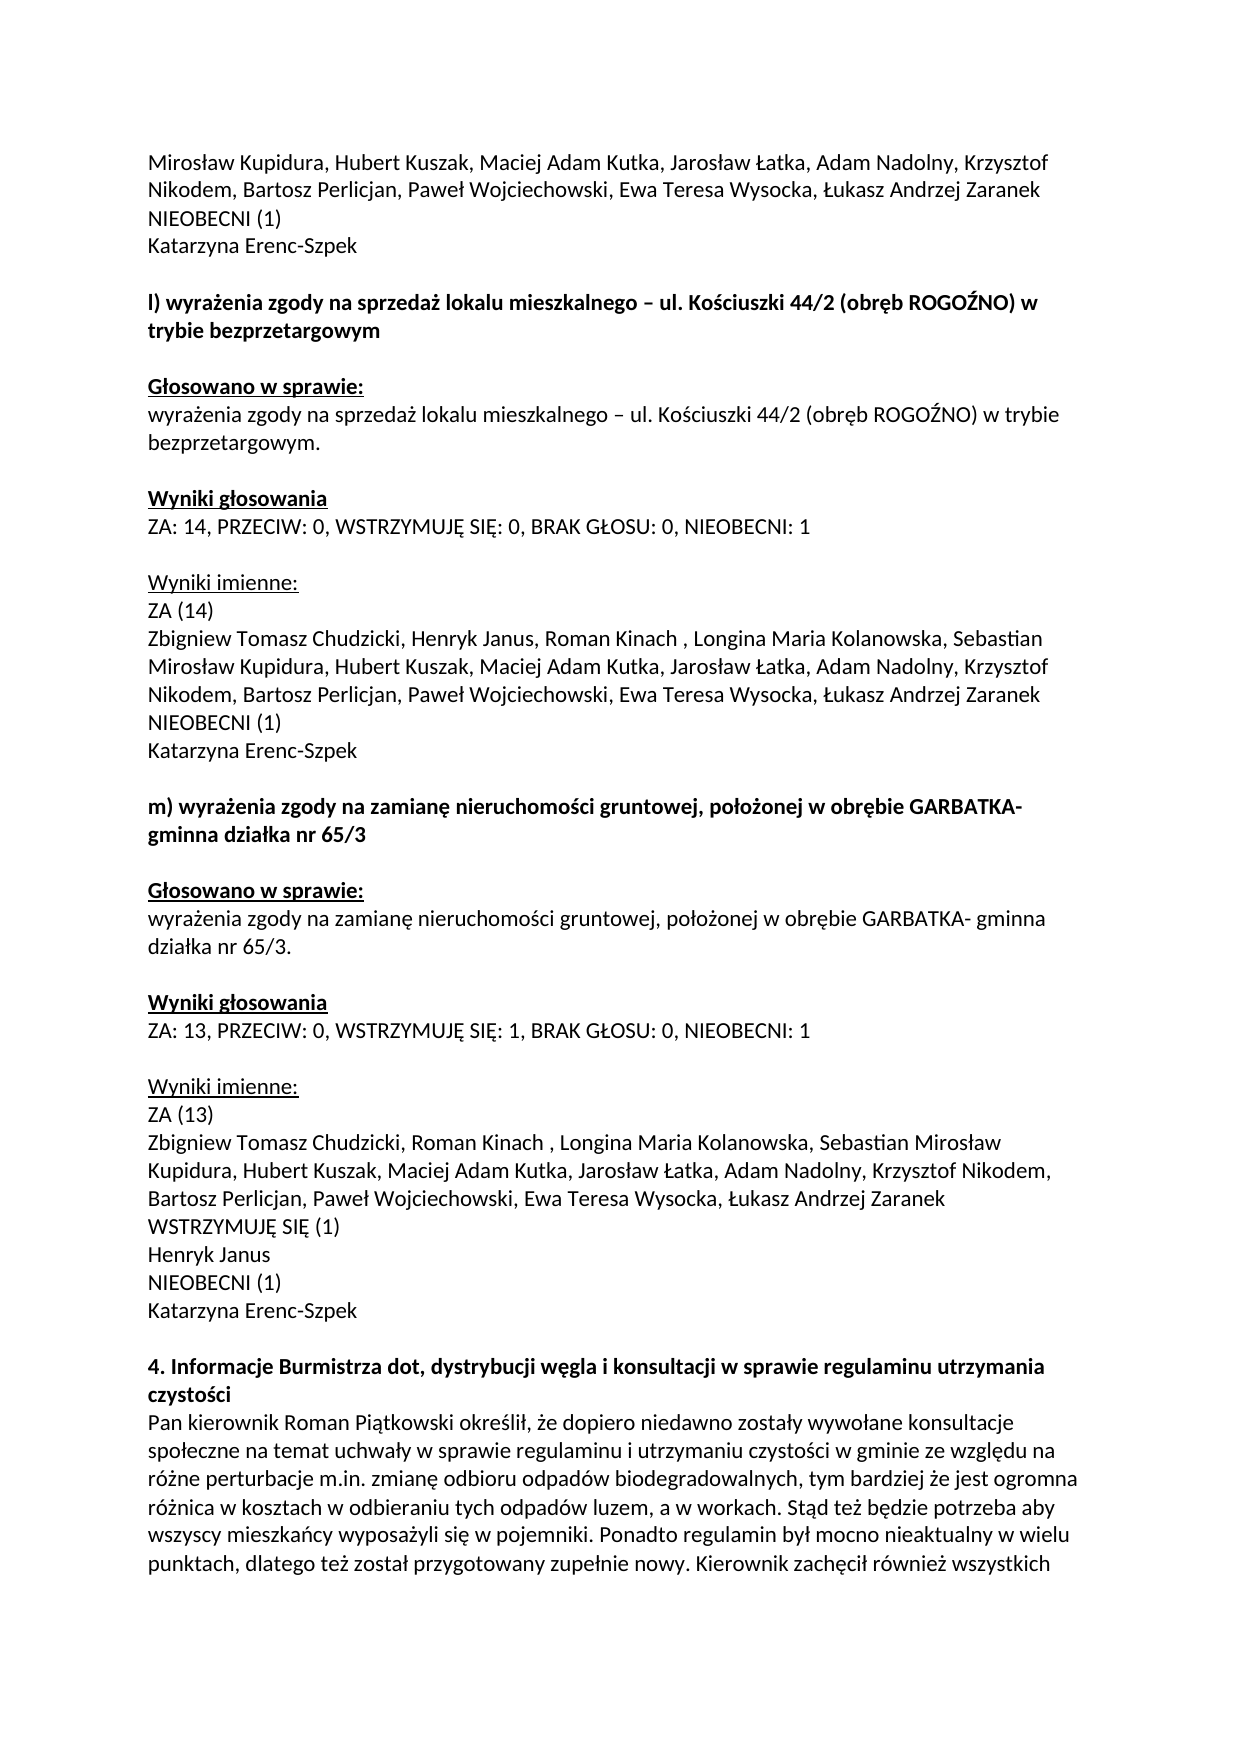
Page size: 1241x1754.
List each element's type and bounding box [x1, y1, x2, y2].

text [148, 148, 1093, 1577]
